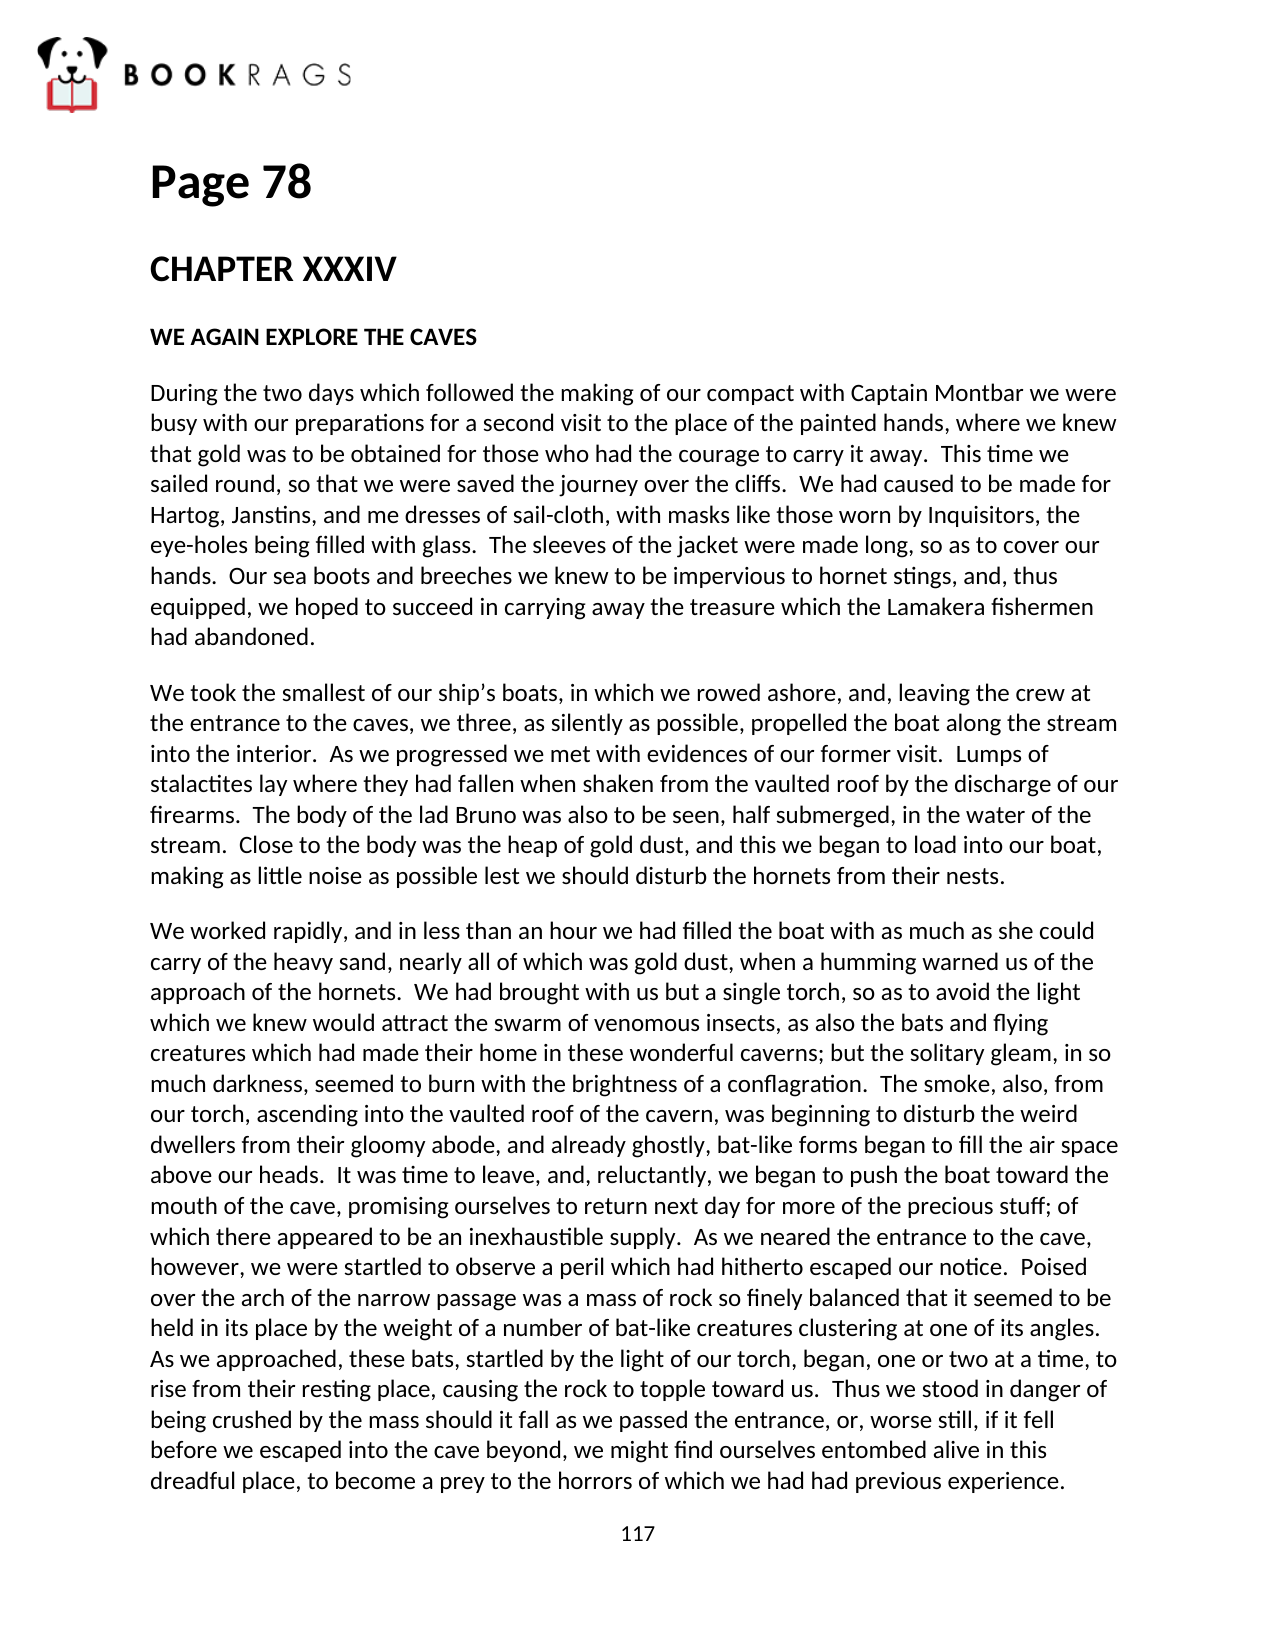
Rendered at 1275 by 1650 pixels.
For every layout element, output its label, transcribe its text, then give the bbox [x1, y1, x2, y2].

text During the two days which followed the making of our compact with Captain Montbar we were busy with our preparations for a second visit to the place of the painted hands, where we knew that gold was to be obtained for those who had the courage to carry it away. This time we sailed round, so that we were saved the journey over the cliffs. We had caused to be made for Hartog, Janstins, and me dresses of sail-cloth, with masks like those worn by Inquisitors, the eye-holes being filled with glass. The sleeves of the jacket were made long, so as to cover our hands. Our sea boots and breeches we knew to be impervious to hornet stings, and, thus equipped, we hoped to succeed in carrying away the treasure which the Lamakera fishermen had abandoned. [150, 377, 1125, 652]
text Page 78 [150, 150, 1125, 211]
picture [37, 37, 351, 113]
text CHAPTER XXXIV [150, 244, 1125, 290]
text We took the smallest of our ship’s boats, in which we rowed ashore, and, leaving the crew at the entrance to the caves, we three, as silently as possible, propelled the boat along the stream into the interior. As we progressed we met with evidences of our former visit. Lumps of stalactites lay where they had fallen when shaken from the vaulted roof by the discharge of our firearms. The body of the lad Bruno was also to be seen, half submerged, in the water of the stream. Close to the body was the heap of gold dust, and this we began to load into our boat, making as little noise as possible lest we should disturb the hornets from their nests. [150, 677, 1125, 890]
text WE AGAIN EXPLORE THE CAVES [150, 322, 1125, 352]
text We worked rapidly, and in less than an hour we had filled the boat with as much as she could carry of the heavy sand, nearly all of which was gold dust, when a humming warned us of the approach of the hornets. We had brought with us but a single torch, so as to avoid the light which we knew would attract the swarm of venomous insects, as also the bats and flying creatures which had made their home in these wonderful caverns; but the solitary gleam, in so much darkness, seemed to burn with the brightness of a conflagration. The smoke, also, from our torch, ascending into the vaulted roof of the cavern, was beginning to disturb the weird dwellers from their gloomy abode, and already ghostly, bat-like forms began to fill the air space above our heads. It was time to leave, and, reluctantly, we began to push the boat toward the mouth of the cave, promising ourselves to return next day for more of the precious stuff; of which there appeared to be an inexhaustible supply. As we neared the entrance to the cave, however, we were startled to observe a peril which had hitherto escaped our notice. Poised over the arch of the narrow passage was a mass of rock so finely balanced that it seemed to be held in its place by the weight of a number of bat-like creatures clustering at one of its angles. As we approached, these bats, startled by the light of our torch, began, one or two at a time, to rise from their resting place, causing the rock to topple toward us. Thus we stood in danger of being crushed by the mass should it fall as we passed the entrance, or, worse still, if it fell before we escaped into the cave beyond, we might find ourselves entombed alive in this dreadful place, to become a prey to the horrors of which we had had previous experience. [150, 915, 1125, 1495]
